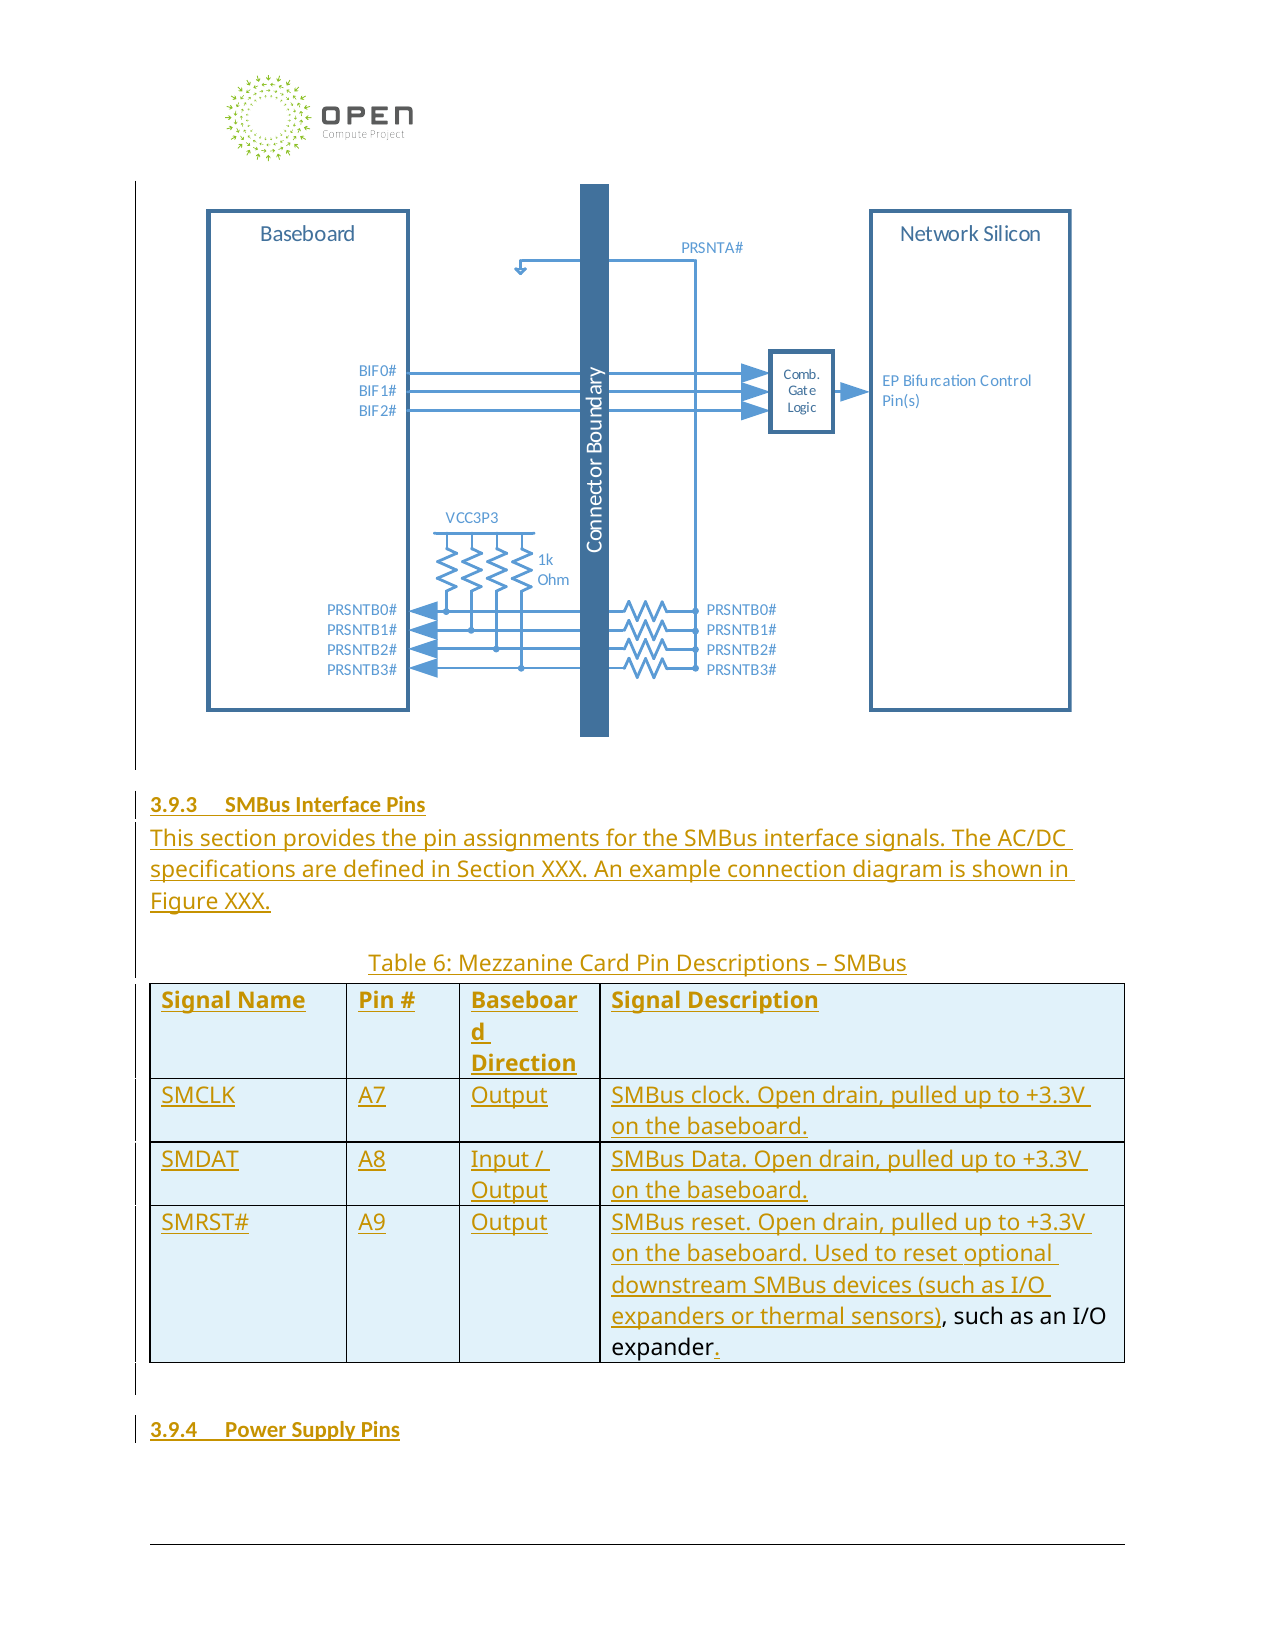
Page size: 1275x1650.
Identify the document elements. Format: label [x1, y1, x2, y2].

picture [225, 75, 413, 168]
